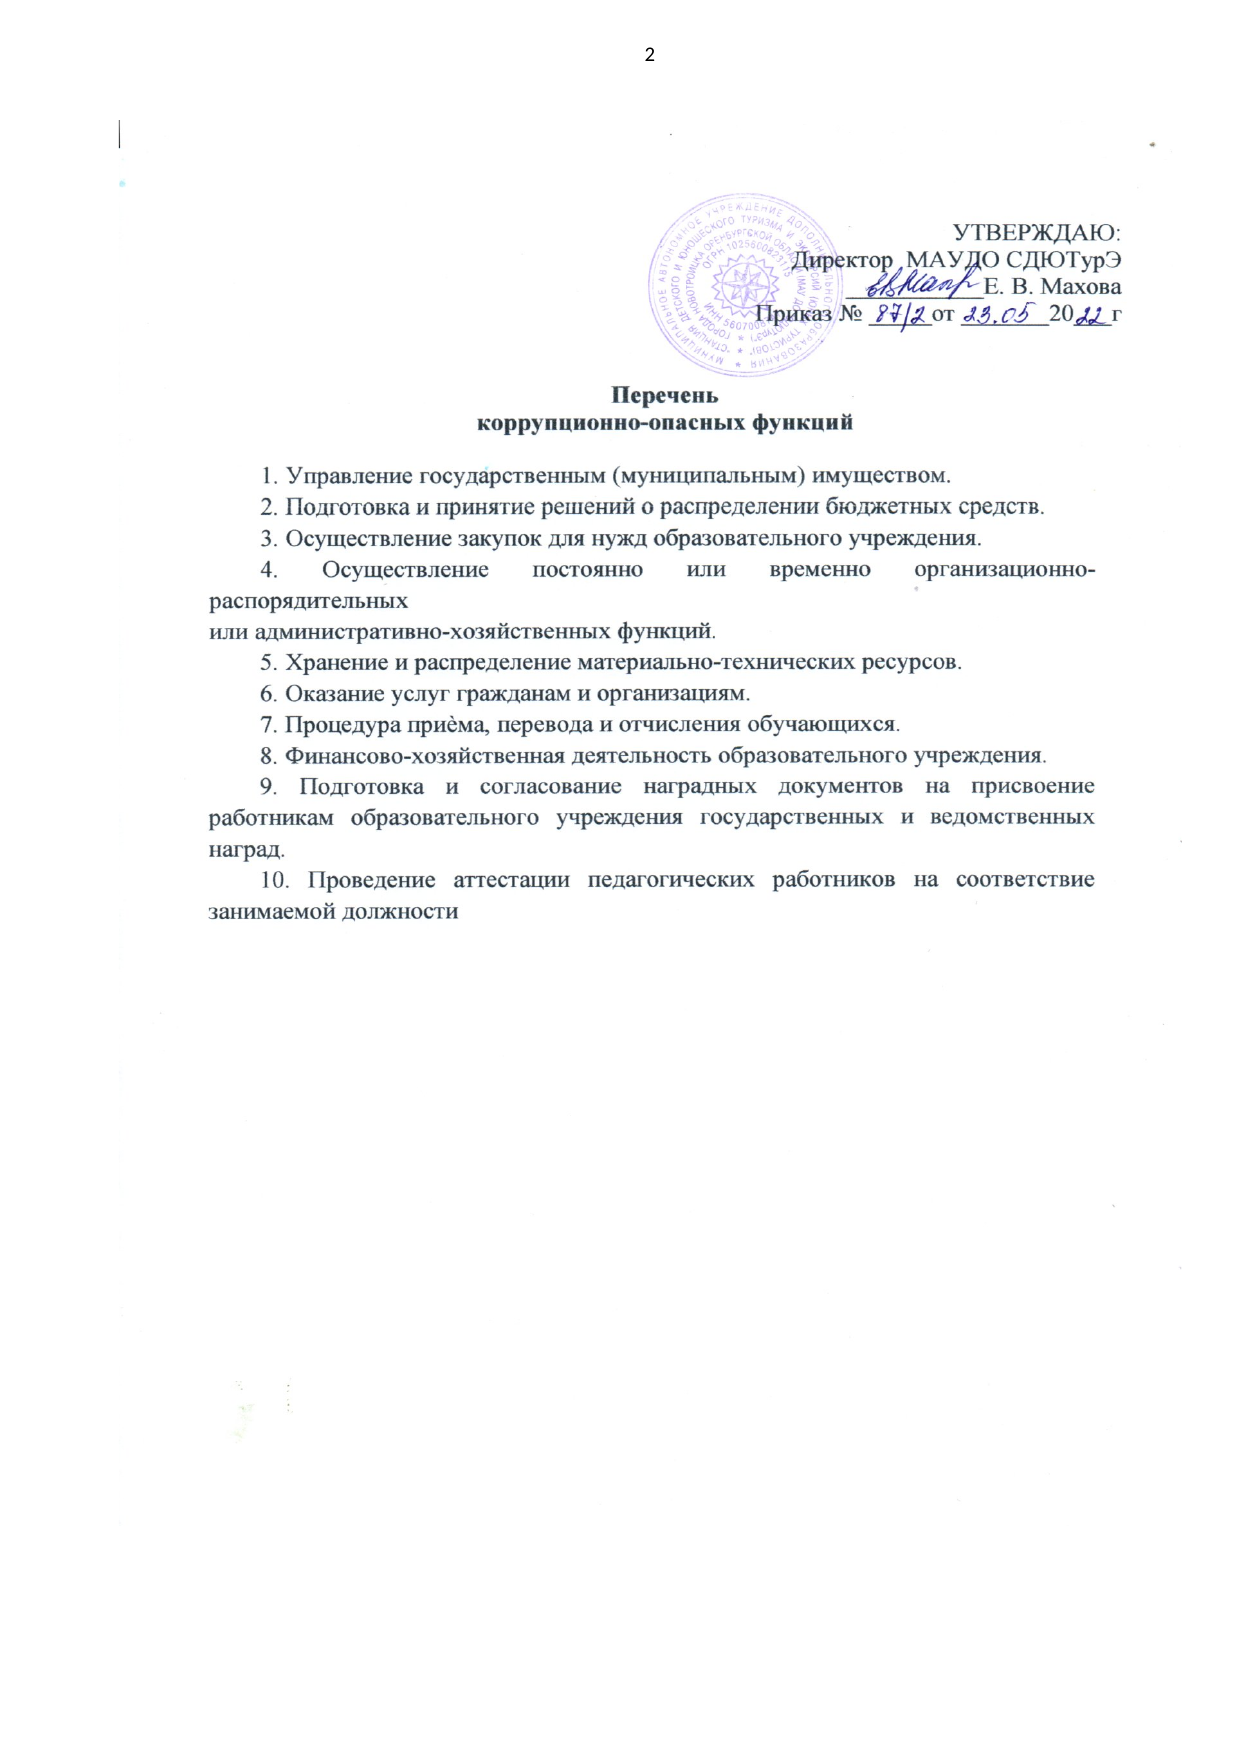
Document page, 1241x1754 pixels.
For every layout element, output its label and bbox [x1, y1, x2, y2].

picture [118, 120, 1182, 1526]
